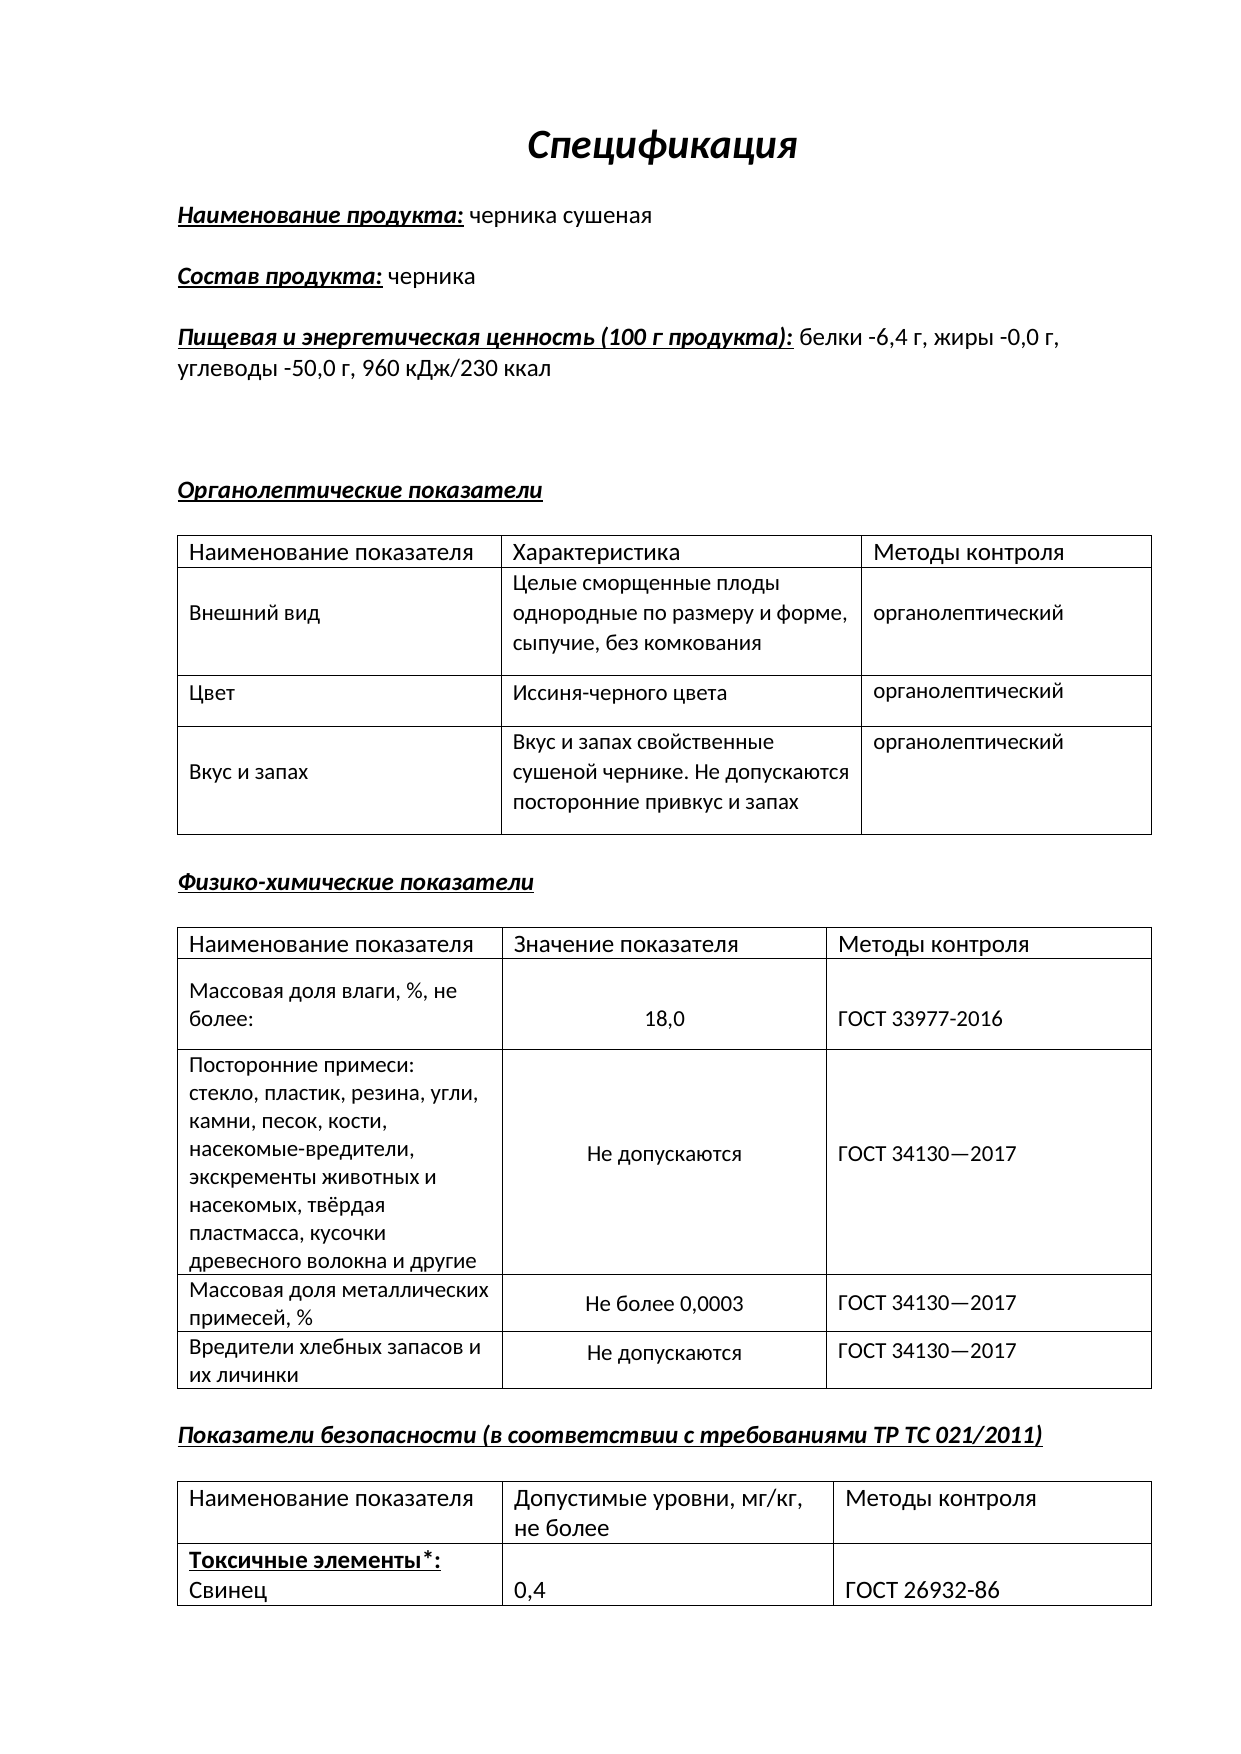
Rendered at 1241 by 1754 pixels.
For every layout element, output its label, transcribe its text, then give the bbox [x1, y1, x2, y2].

text Состав продукта: черника [177, 261, 1152, 291]
table_cell Внешний вид [178, 568, 501, 675]
text Органолептические показатели [177, 474, 1152, 505]
text Наименование продукта: черника сушеная [177, 199, 1152, 230]
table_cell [178, 1544, 502, 1605]
text Спецификация [177, 118, 1152, 169]
table_cell Не допускаются [503, 1050, 826, 1274]
table_header Характеристика [502, 536, 861, 567]
table_cell 0,4 0,2 0,03 0,02 [503, 1544, 833, 1605]
table_cell органолептический [862, 676, 1151, 726]
table_cell Вкус и запах [178, 727, 501, 834]
table_cell Не более 0,0003 [503, 1275, 826, 1331]
table_cell Цвет [178, 676, 501, 726]
table_header Допустимые уровни, мг/кг, не более [503, 1482, 833, 1543]
table_cell органолептический [862, 727, 1151, 834]
table_header Методы контроля [862, 536, 1151, 567]
table_cell ГОСТ 34130—2017 [827, 1275, 1151, 1331]
text Пищевая и энергетическая ценность (100 г продукта): белки -6,4 г, жиры -0,0 г, углеводы -50,0 г, 960 кДж/230 ккал [177, 322, 1152, 383]
table_cell 18,0 [503, 959, 826, 1049]
text Физико-химические показатели [177, 866, 1152, 896]
table_cell Массовая доля влаги, %, не более: [178, 959, 502, 1049]
table_header Наименование показателя [178, 928, 502, 958]
table_cell Массовая доля металлических примесей, % [178, 1275, 502, 1331]
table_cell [834, 1544, 1151, 1605]
table_cell ГОСТ 33977-2016 [827, 959, 1151, 1049]
table_header Значение показателя [503, 928, 826, 958]
table_cell Иссиня-черного цвета [502, 676, 861, 726]
table_cell Вкус и запах свойственные сушеной чернике. Не допускаются посторонние привкус и запах [502, 727, 861, 834]
table_cell Посторонние примеси: стекло, пластик, резина, угли, камни, песок, кости, насекомые-вредители, экскременты животных и насекомых, твёрдая пластмасса, кусочки древесного волокна и другие [178, 1050, 502, 1274]
table_cell ГОСТ 34130—2017 [827, 1050, 1151, 1274]
table_cell Не допускаются [503, 1332, 826, 1388]
table_cell Целые сморщенные плоды однородные по размеру и форме, сыпучие, без комкования [502, 568, 861, 675]
table_header Наименование показателя [178, 1482, 502, 1543]
table_cell органолептический [862, 568, 1151, 675]
table_cell Вредители хлебных запасов и их личинки [178, 1332, 502, 1388]
table_header Наименование показателя [178, 536, 501, 567]
table_header Методы контроля [827, 928, 1151, 958]
table_cell ГОСТ 34130—2017 [827, 1332, 1151, 1388]
text Показатели безопасности (в соответствии с требованиями ТР ТС 021/2011) [177, 1420, 1152, 1450]
table_header Методы контроля [834, 1482, 1151, 1543]
